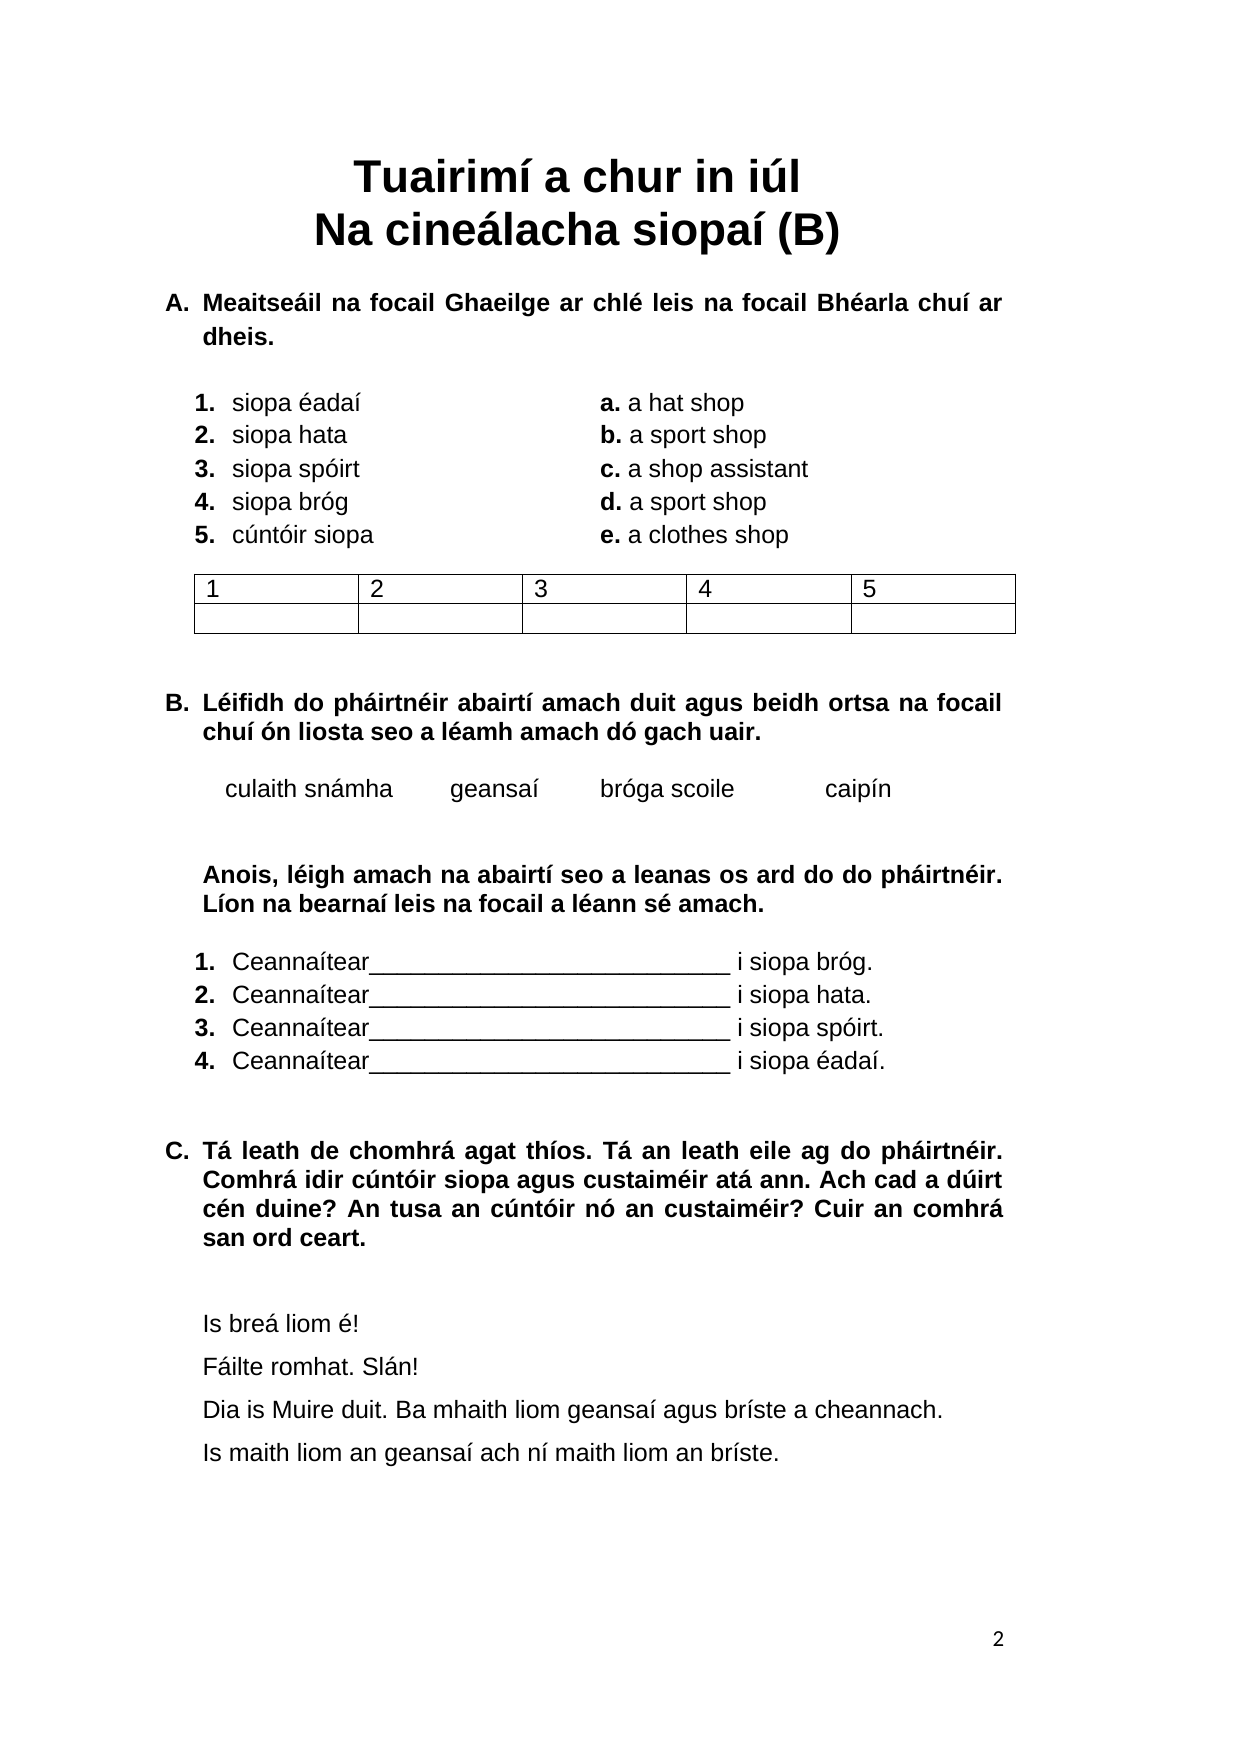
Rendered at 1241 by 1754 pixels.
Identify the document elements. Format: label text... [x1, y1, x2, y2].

table_header 1 [195, 575, 358, 603]
text Tuairimí a chur in iúl [150, 150, 1004, 203]
table_cell [359, 604, 522, 633]
text Fáilte romhat. Slán! [150, 1352, 1004, 1381]
table_header 3 [523, 575, 686, 603]
list Ceannaítear__________________________ i siopa hata. [194, 980, 1004, 1008]
list siopa hata b. a sport shop [194, 421, 1004, 449]
text Dia is Muire duit. Ba mhaith liom geansaí agus bríste a cheannach. [150, 1395, 1004, 1424]
text Is maith liom an geansaí ach ní maith liom an bríste. [150, 1438, 1004, 1467]
table_header 4 [687, 575, 851, 603]
text culaith snámha geansaí bróga scoile caipín [150, 774, 1004, 803]
list Ceannaítear__________________________ i siopa éadaí. [194, 1046, 1004, 1074]
list Anois, léigh amach na abairtí seo a leanas os ard do do pháirtnéir. Líon na bearnaí leis na focail a léann sé amach. [202, 860, 1004, 918]
table_cell [687, 604, 851, 633]
table_cell [523, 604, 686, 633]
table_header 5 [852, 575, 1015, 603]
list Ceannaítear__________________________ i siopa bróg. [194, 947, 1004, 975]
list siopa bróg d. a sport shop [194, 487, 1004, 515]
text Is breá liom é! [150, 1309, 1004, 1337]
list Meaitseáil na focail Ghaeilge ar chlé leis na focail Bhéarla chuí ar dheis. [165, 288, 1004, 350]
text Na cineálacha siopaí (B) [150, 203, 1004, 255]
list cúntóir siopa e. a clothes shop [194, 519, 1004, 548]
table_header 2 [359, 575, 522, 603]
list siopa spóirt c. a shop assistant [194, 453, 1004, 482]
table_cell [195, 604, 358, 633]
list siopa éadaí a. a hat shop [194, 387, 1004, 416]
list Ceannaítear__________________________ i siopa spóirt. [194, 1013, 1004, 1041]
table_cell [852, 604, 1015, 633]
list Tá leath de chomhrá agat thíos. Tá an leath eile ag do pháirtnéir. Comhrá idir cúntóir siopa agus custaiméir atá ann. Ach cad a dúirt cén duine? An tusa an cúntóir nó an custaiméir? Cuir an comhrá san ord ceart. [165, 1136, 1004, 1251]
list Léifidh do pháirtnéir abairtí amach duit agus beidh ortsa na focail chuí ón liosta seo a léamh amach dó gach uair. [165, 688, 1004, 745]
